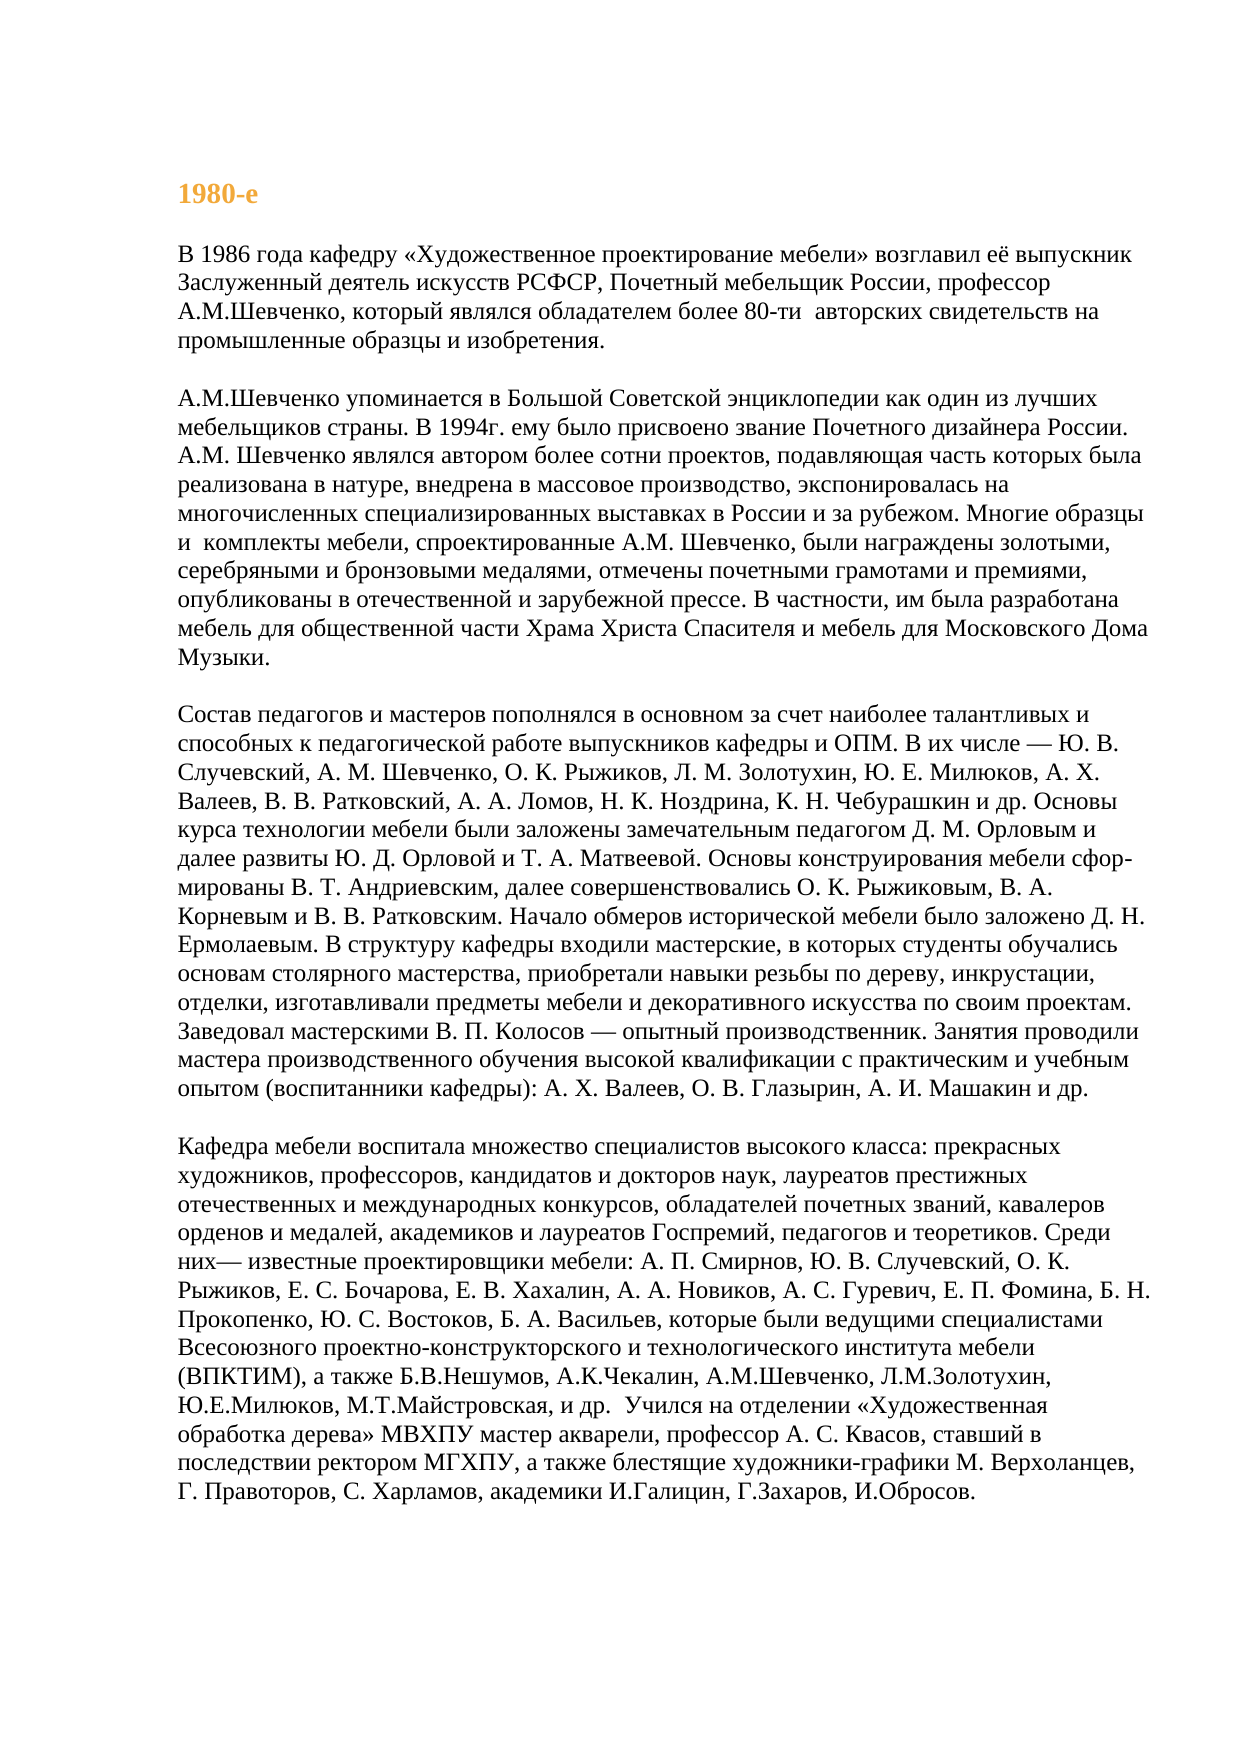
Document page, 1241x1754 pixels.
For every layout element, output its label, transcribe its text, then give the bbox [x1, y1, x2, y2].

text Кафедра мебели воспитала множество специалистов высокого класса: прекрасных художников, профессоров, кандидатов и докторов наук, лауреатов престижных отечественных и международных конкурсов, обладателей почетных званий, кавалеров орденов и медалей, академиков и лауреатов Госпремий, педагогов и теоретиков. Среди них— известные проектировщики мебели: А. П. Смирнов, Ю. В. Случевский, О. К. Рыжиков, Е. С. Бочарова, Е. В. Хахалин, А. А. Новиков, А. С. Гуревич, Е. П. Фомина, Б. Н. Прокопенко, Ю. С. Востоков, Б. А. Васильев, которые были ведущими специалистами Всесоюзного проектно-конструкторского и технологического института мебели (ВПКТИМ), а также Б.В.Нешумов, А.К.Чекалин, А.М.Шевченко, Л.М.Золотухин, Ю.Е.Милюков, М.Т.Майстровская, и др. Учился на отделении «Художественная обработка дерева» МВХПУ мастер акварели, профессор А. С. Квасов, ставший в последствии ректором МГХПУ, а также блестящие художники-графики М. Верхоланцев, Г. Правоторов, С. Харламов, академики И.Галицин, Г.Захаров, И.Обросов. [177, 1131, 1152, 1505]
text В 1986 года кафедру «Художественное проектирование мебели» возглавил её выпускник Заслуженный деятель искусств РСФСР, Почетный мебельщик России, профессор А.М.Шевченко, который являлся обладателем более 80-ти авторских свидетельств на промышленные образцы и изобретения. [177, 239, 1152, 354]
text Состав педагогов и мастеров пополнялся в основном за счет наиболее талантливых и способных к педагогической работе выпускников кафедры и ОПМ. В их числе — Ю. В. Случевский, А. М. Шевченко, О. К. Рыжиков, Л. М. Золотухин, Ю. Е. Милюков, А. X. Валеев, В. В. Ратковский, А. А. Ломов, Н. К. Ноздрина, К. Н. Чебурашкин и др. Основы курса технологии мебели были заложены замечательным педагогом Д. М. Орловым и далее развиты Ю. Д. Орловой и Т. А. Матвеевой. Основы конструирования мебели сформированы В. Т. Андриевским, далее совершенствовались О. К. Рыжиковым, В. А. Корневым и В. В. Ратковским. Начало обмеров исторической мебели было заложено Д. Н. Ермолаевым. В структуру кафедры входили мастерские, в которых студенты обучались основам столярного мастерства, приобретали навыки резьбы по дереву, инкрустации, отделки, изготавливали предметы мебели и декоративного искусства по своим проектам. Заведовал мастерскими В. П. Колосов — опытный производственник. Занятия проводили мастера производственного обучения высокой квалификации с практическим и учебным опытом (воспитанники кафедры): А. X. Валеев, О. В. Глазырин, А. И. Машакин и др. [177, 699, 1152, 1102]
text А.М.Шевченко упоминается в Большой Советской энциклопедии как один из лучших мебельщиков страны. В 1994г. ему было присвоено звание Почетного дизайнера России. А.М. Шевченко являлся автором более сотни проектов, подавляющая часть которых была реализована в натуре, внедрена в массовое производство, экспонировалась на многочисленных специализированных выставках в России и за рубежом. Многие образцы и комплекты мебели, спроектированные А.М. Шевченко, были награждены золотыми, серебряными и бронзовыми медалями, отмечены почетными грамотами и премиями, опубликованы в отечественной и зарубежной прессе. В частности, им была разработана мебель для общественной части Храма Христа Спасителя и мебель для Московского Дома Музыки. [177, 383, 1152, 670]
text 1980-е [177, 176, 1152, 209]
